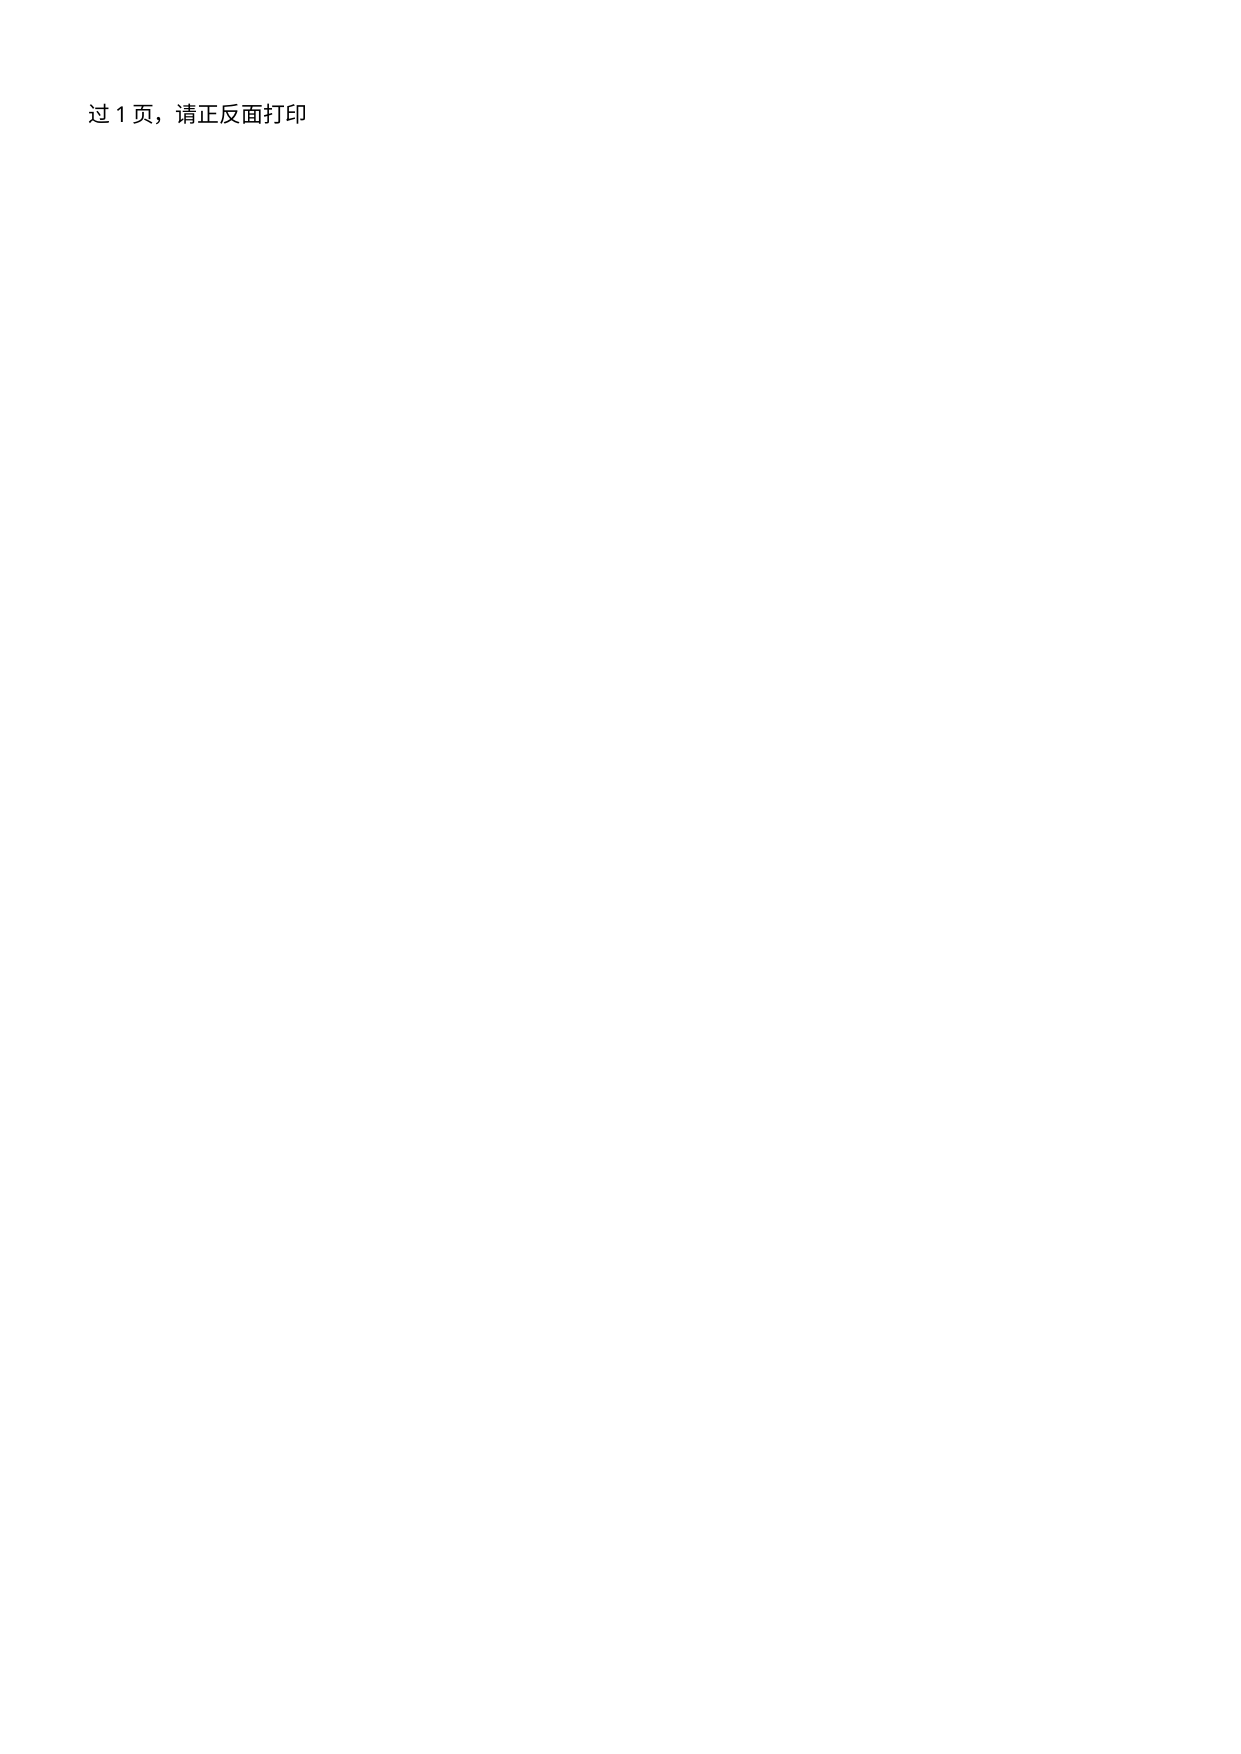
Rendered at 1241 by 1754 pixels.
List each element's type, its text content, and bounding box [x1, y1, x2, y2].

text 过1页，请正反面打印 [89, 97, 1152, 129]
